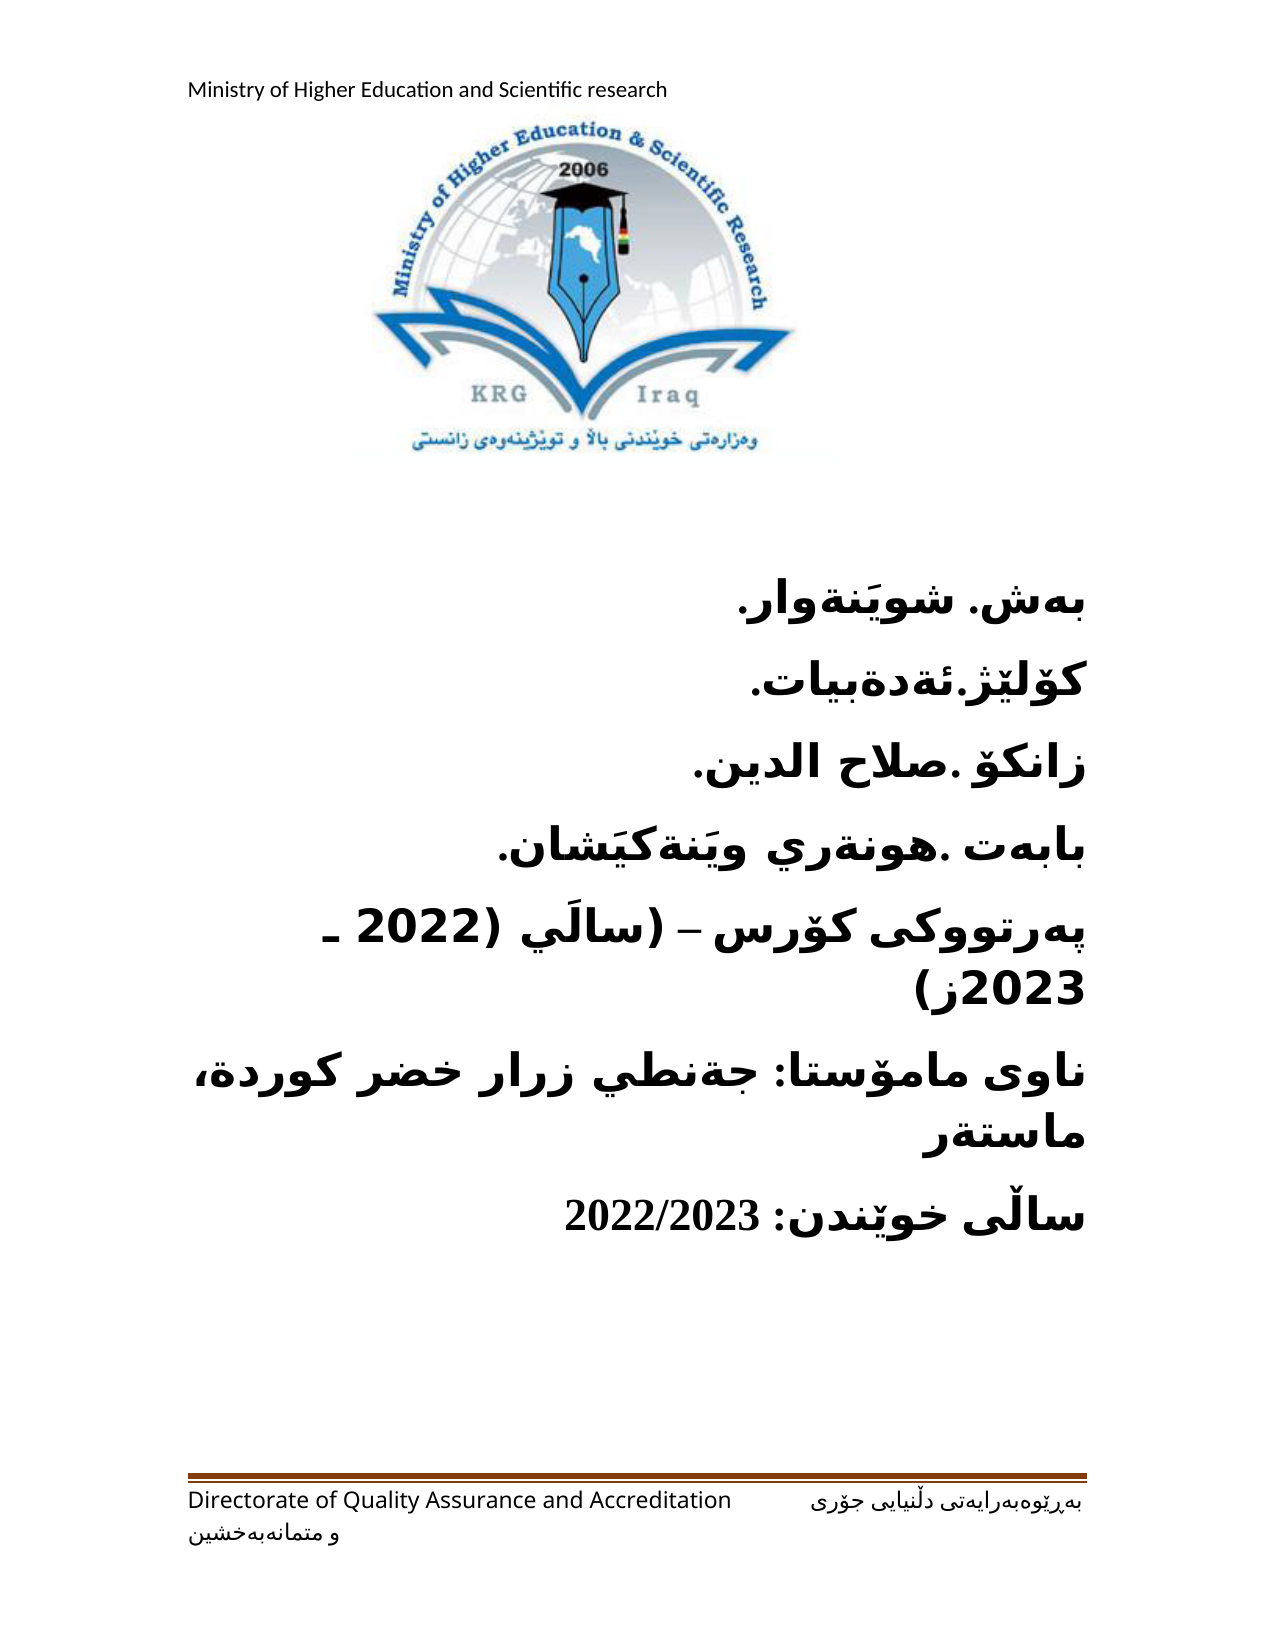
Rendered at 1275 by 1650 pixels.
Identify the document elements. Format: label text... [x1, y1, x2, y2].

text ناوى مامۆستا: جةنطي زرار خضر كوردة، ماستةر [187, 1044, 1087, 1158]
text زانكۆ .صلاح الدين. [187, 735, 1087, 789]
text كۆلێژ.ئةدةبيات. [187, 653, 1087, 706]
text بەش. شويَنةوار. [187, 570, 1087, 624]
text پەرتووکی کۆرس – (سالَي (2022 ـ 2023ز) [187, 900, 1087, 1015]
text ساڵى خوێندن: 2022/2023 [187, 1187, 1087, 1240]
text بابەت .هونةري ويَنةكيَشان. [187, 817, 1087, 871]
